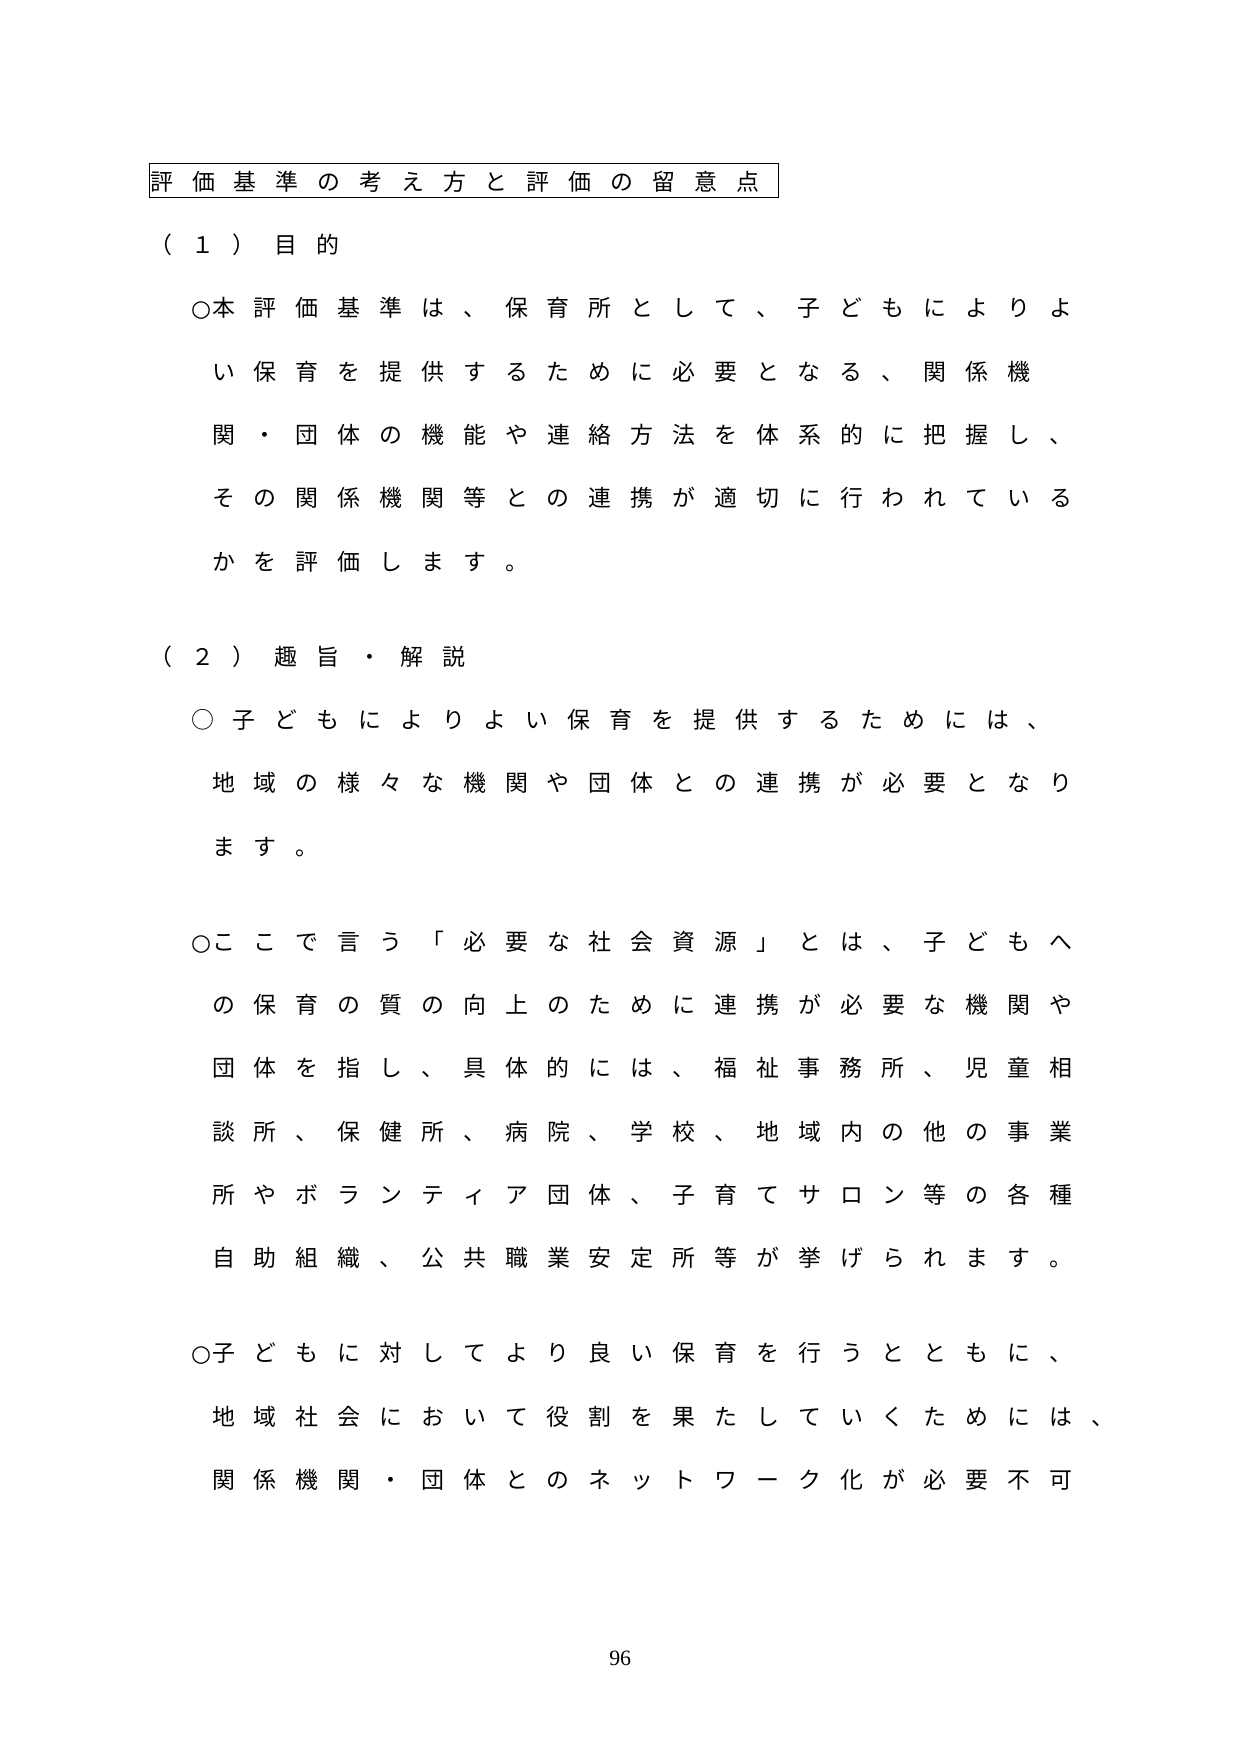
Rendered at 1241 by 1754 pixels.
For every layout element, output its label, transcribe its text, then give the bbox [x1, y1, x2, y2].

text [170, 1320, 1091, 1510]
text （１）目的 [149, 212, 1091, 275]
text 評価基準の考え方と評価の留意点 [149, 149, 1091, 212]
text ○子どもによりよい保育を提供するためには、地域の様々な機関や団体との連携が必要となります。 [149, 687, 1091, 877]
text ○本評価基準は、保育所として、子どもによりよい保育を提供するために必要となる、関係機関・団体の機能や連絡方法を体系的に把握し、その関係機関等との連携が適切に行われているかを評価します。 [170, 275, 1091, 592]
text （２）趣旨・解説 [149, 624, 1091, 687]
text ○ここで言う「必要な社会資源」とは、子どもへの保育の質の向上のために連携が必要な機関や団体を指し、具体的には、福祉事務所、児童相談所、保健所、病院、学校、地域内の他の事業所やボランティア団体、子育てサロン等の各種自助組織、公共職業安定所等が挙げられます。 [170, 909, 1091, 1289]
